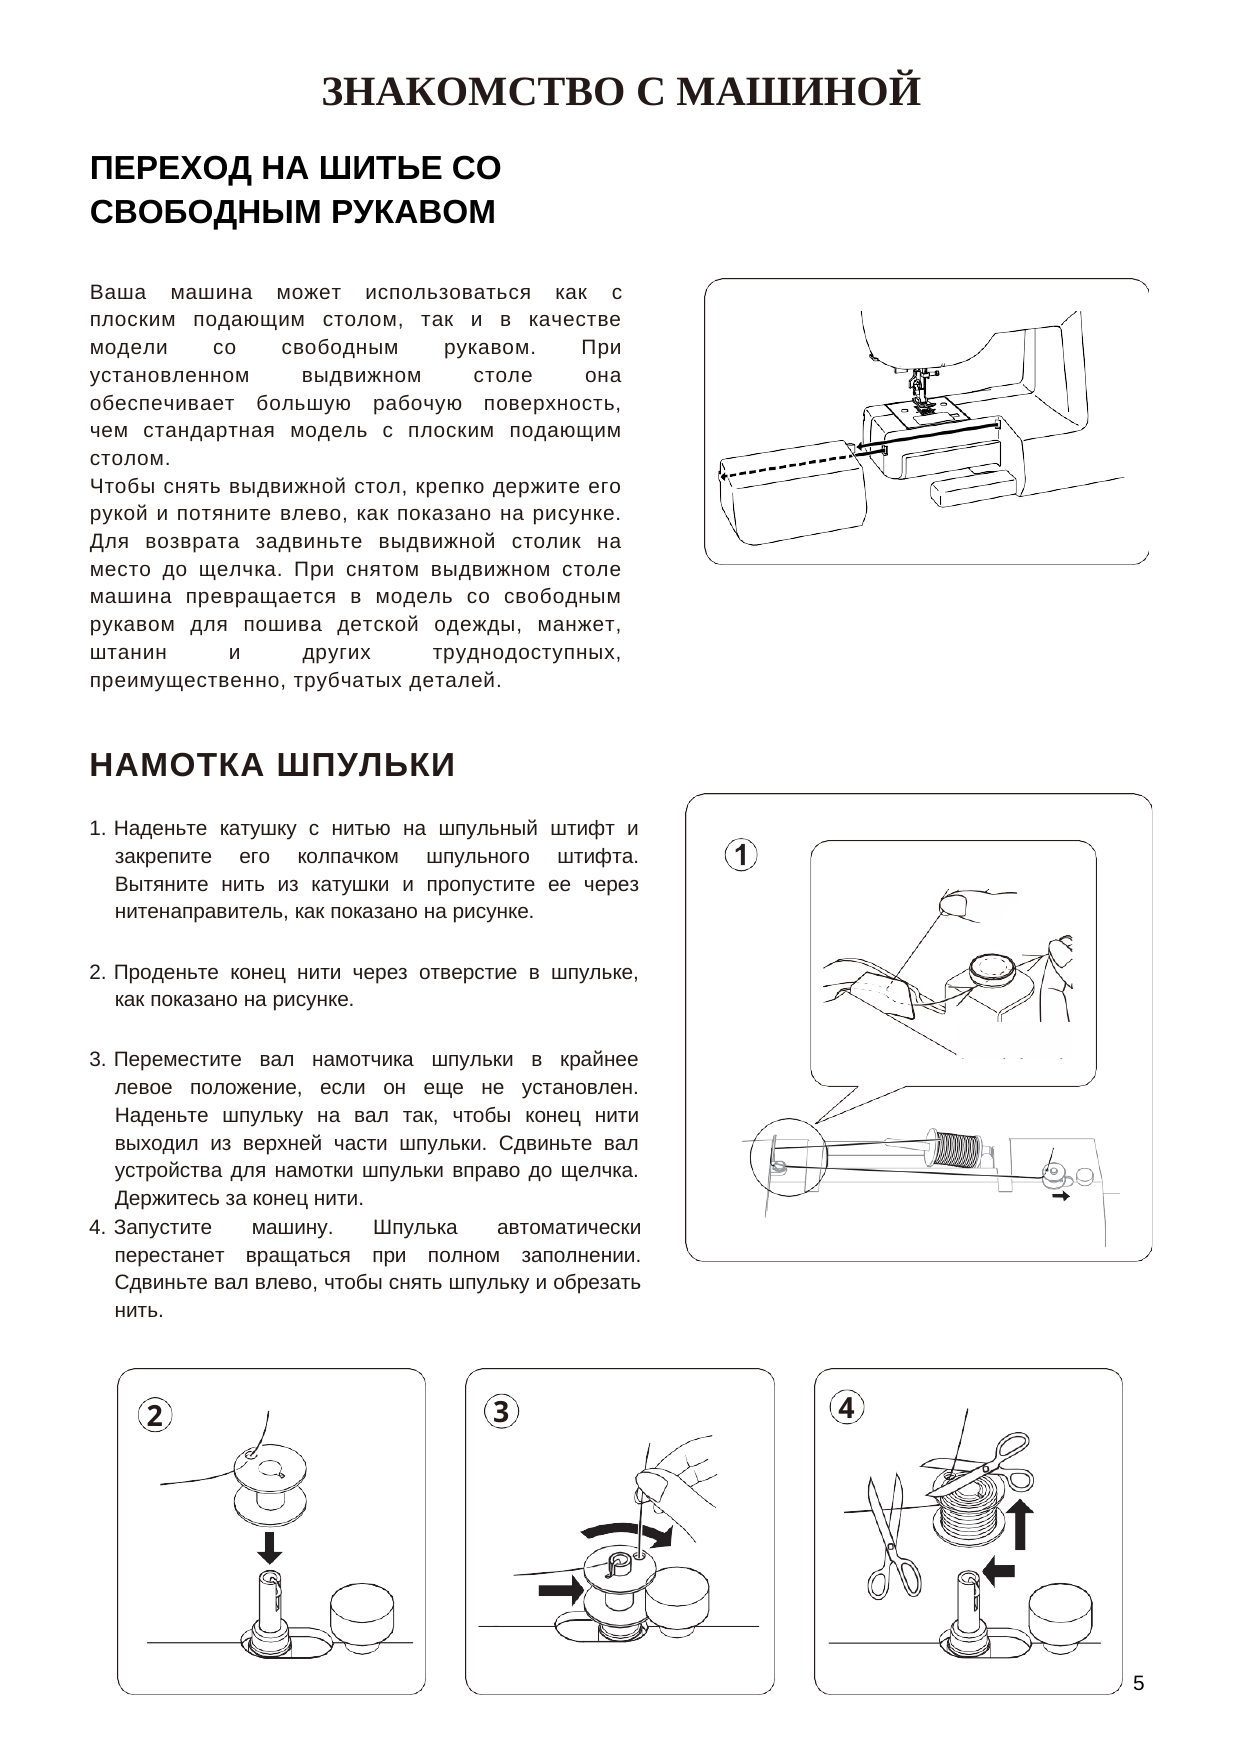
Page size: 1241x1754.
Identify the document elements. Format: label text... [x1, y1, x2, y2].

list Запустите машину. Шпулька автоматически перестанет вращаться при полном заполнении. Сдвиньте вал влево, чтобы снять шпульку и обрезать нить. [89, 1215, 642, 1322]
subtitle ПЕРЕХОД НА ШИТЬЕ СО СВОБОДНЫМ РУКАВОМ [89, 148, 612, 231]
picture [117, 1368, 426, 1695]
picture [465, 1368, 775, 1695]
picture [814, 1368, 1123, 1695]
list Проденьте конец нити через отверстие в шпульке, как показано на рисунке. [89, 959, 639, 1011]
list Переместите вал намотчика шпульки в крайнее левое положение, если он еще не установлен. Наденьте шпульку на вал так, чтобы конец нити выходил из верхней части шпульки. Сдвиньте вал устройства для намотки шпульки вправо до щелчка. Держитесь за конец нити. [89, 1047, 639, 1210]
subtitle НАМОТКА ШПУЛЬКИ [89, 745, 1171, 784]
list Наденьте катушку с нитью на шпульный штифт и закрепите его колпачком шпульного штифта. Вытяните нить из катушки и пропустите ее через нитенаправитель, как показано на рисунке. [89, 816, 639, 923]
picture [685, 793, 1153, 1262]
picture [704, 278, 1149, 565]
text Чтобы снять выдвижной стол, крепко держите его рукой и потяните влево, как показано на рисунке. Для возврата задвиньте выдвижной столик на место до щелчка. При снятом выдвижном столе машина превращается в модель со свободным рукавом для пошива детской одежды, манжет, штанин и других труднодоступных, преимущественно, трубчатых деталей. [89, 473, 622, 691]
text Ваша машина может использоваться как c плоским подающим столом, так и в качестве модели со свободным рукавом. При установленном выдвижном столе она обеспечивает большую рабочую поверхность, чем стандартная модель с плоским подающим столом. [89, 279, 622, 470]
